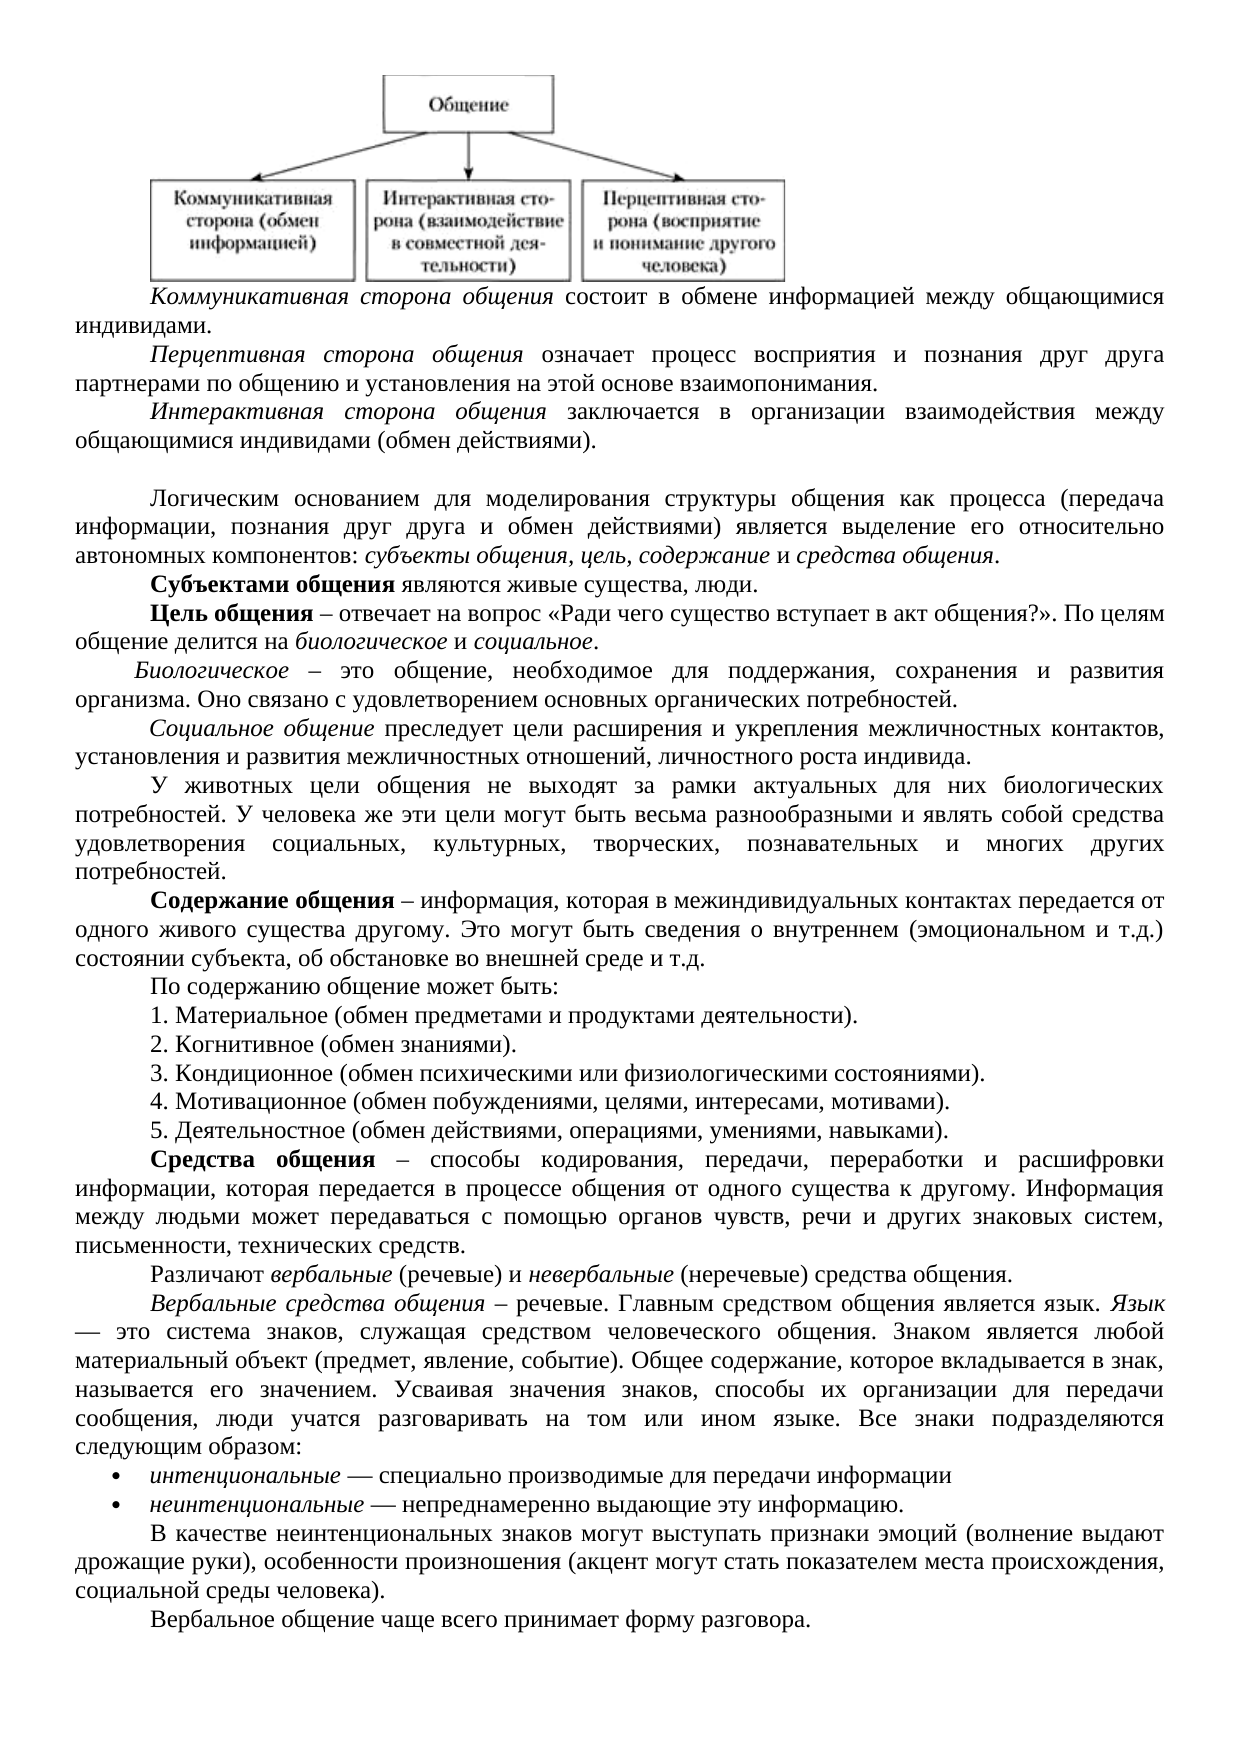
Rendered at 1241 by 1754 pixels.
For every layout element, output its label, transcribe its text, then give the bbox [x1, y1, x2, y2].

text Коммуникативная сторона общения состоит в обмене информацией между общающимися индивидами. [75, 281, 1165, 339]
text Различают вербальные (речевые) и невербальные (неречевые) средства общения. [75, 1259, 1165, 1288]
text Интерактивная сторона общения заключается в организации взаимодействия между общающимися индивидами (обмен действиями). [75, 396, 1165, 454]
text 4. Мотивационное (обмен побуждениями, целями, интересами, мотивами). [75, 1086, 1165, 1115]
text Биологическое – это общение, необходимое для поддержания, сохранения и развития организма. Оно связано с удовлетворением основных органических потребностей. [75, 655, 1165, 713]
text Логическим основанием для моделирования структуры общения как процесса (передача информации, познания друг друга и обмен действиями) является выделение его относительно автономных компонентов: субъекты общения, цель, содержание и средства общения. [75, 483, 1165, 569]
text Цель общения – отвечает на вопрос «Ради чего существо вступает в акт общения?». По целям общение делится на биологическое и социальное. [75, 598, 1165, 655]
text В качестве неинтенциональных знаков могут выступать признаки эмоций (волнение выдают дрожащие руки), особенности произношения (акцент могут стать показателем места происхождения, социальной среды человека). [75, 1518, 1165, 1604]
list неинтенциональные — непреднамеренно выдающие эту информацию. [112, 1489, 1165, 1518]
text 5. Деятельностное (обмен действиями, операциями, умениями, навыками). [75, 1115, 1165, 1144]
text 1. Материальное (обмен предметами и продуктами деятельности). [75, 1000, 1165, 1029]
text По содержанию общение может быть: [75, 971, 1165, 1000]
text 2. Когнитивное (обмен знаниями). [75, 1029, 1165, 1058]
text Содержание общения – информация, которая в межиндивидуальных контактах передается от одного живого существа другому. Это могут быть сведения о внутреннем (эмоциональном и т.д.) состоянии субъекта, об обстановке во внешней среде и т.д. [75, 885, 1165, 971]
text Вербальное общение чаще всего принимает форму разговора. [75, 1604, 1165, 1633]
text Перцептивная сторона общения означает процесс восприятия и познания друг друга партнерами по общению и установления на этой основе взаимопонимания. [75, 339, 1165, 396]
text Субъектами общения являются живые существа, люди. [75, 569, 1165, 598]
text Вербальные средства общения – речевые. Главным средством общения является язык. Язык — это система знаков, служащая средством человеческого общения. Знаком является любой материальный объект (предмет, явление, событие). Общее содержание, которое вкладывается в знак, называется его значением. Усваивая значения знаков, способы их организации для передачи сообщения, люди учатся разговаривать на том или ином языке. Все знаки подразделяются следующим образом: [75, 1288, 1165, 1460]
text Средства общения – способы кодирования, передачи, переработки и расшифровки информации, которая передается в процессе общения от одного существа к другому. Информация между людьми может передаваться с помощью органов чувств, речи и других знаковых систем, письменности, технических средств. [75, 1144, 1165, 1259]
text Социальное общение преследует цели расширения и укрепления межличностных контактов, установления и развития межличностных отношений, личностного роста индивида. [75, 713, 1165, 770]
text 3. Кондиционное (обмен психическими или физиологическими состояниями). [75, 1058, 1165, 1086]
list интенциональные — специально производимые для передачи информации [112, 1460, 1165, 1489]
text У животных цели общения не выходят за рамки актуальных для них биологических потребностей. У человека же эти цели могут быть весьма разнообразными и являть собой средства удовлетворения социальных, культурных, творческих, познавательных и многих других потребностей. [75, 770, 1165, 885]
